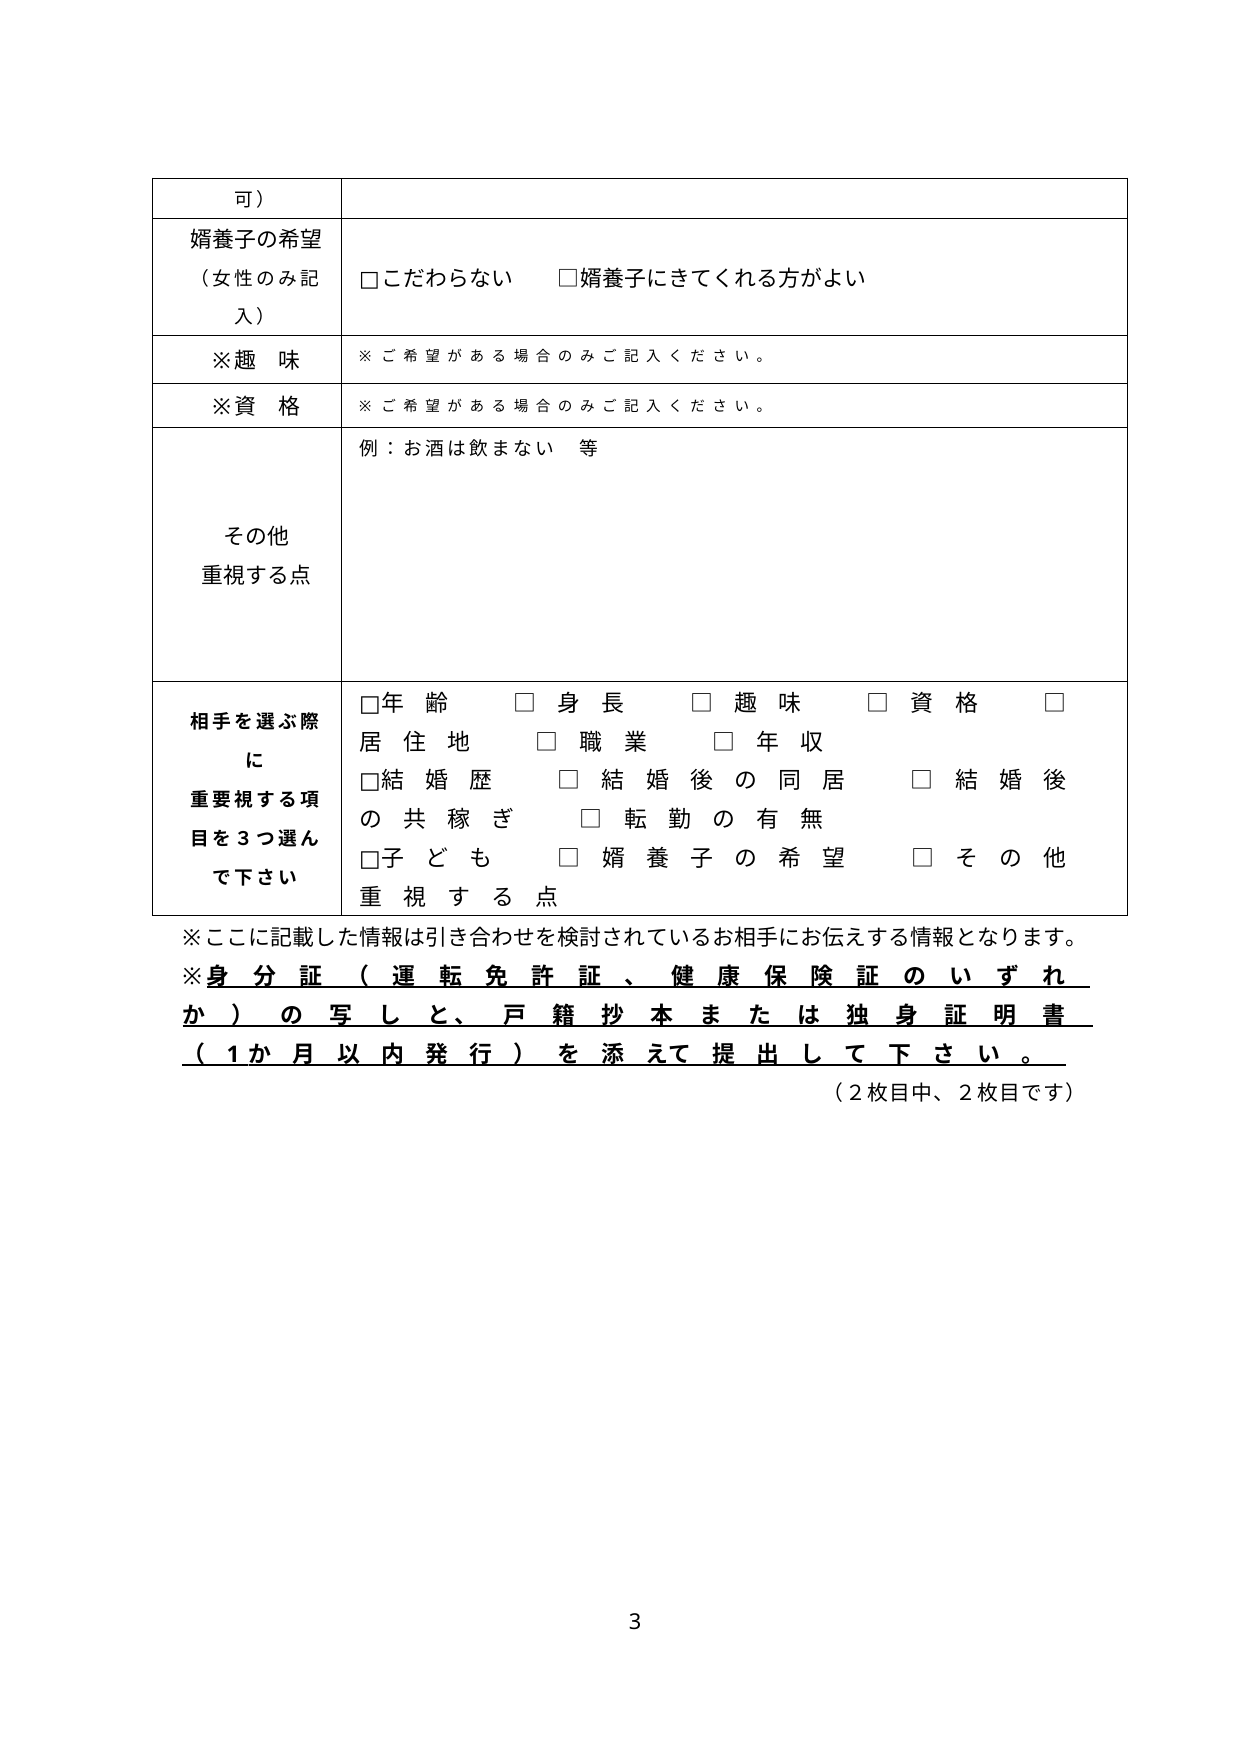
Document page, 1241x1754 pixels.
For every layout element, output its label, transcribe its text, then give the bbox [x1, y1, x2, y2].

table_cell □こだわらない □婿養子にきてくれる方がよい [342, 219, 1127, 335]
table_cell 相手を選ぶ際に 重要視する項目を３つ選んで下さい [153, 682, 341, 915]
table_cell ※趣 味 [153, 336, 341, 383]
table_cell 例：お酒は飲まない 等 [342, 428, 1127, 681]
table_cell ※資 格 [153, 384, 341, 427]
table_cell その他 重視する点 [153, 428, 341, 681]
table_cell ※ご希望がある場合のみご記入ください。 [342, 336, 1127, 383]
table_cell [342, 179, 1127, 217]
table_cell 転勤の有無 （複数回答可） [153, 179, 341, 217]
text ※身分証（運転免許証、健康保険証のいずれか）の写しと、戸籍抄本または独身証明書 （1か月以内発行）を添えて提出して下さい。 [182, 955, 1088, 1025]
table_cell ※ご希望がある場合のみご記入ください。 [342, 384, 1127, 427]
text ※ここに記載した情報は引き合わせを検討されているお相手にお伝えする情報となります。 [182, 916, 1088, 955]
text （２枚目中、２枚目です） [182, 1072, 1088, 1110]
text ※身分証（運転免許証、健康保険証のいずれか）の写しと、戸籍抄本または独身証明書 （1か月以内発行）を添えて提出して下さい。 [182, 1026, 1088, 1072]
table_cell 婿養子の希望 （女性のみ記入） [153, 219, 341, 335]
table_cell □年齢 □身長 □趣味 □資格 □居住地 □職業 □年収 □結婚歴 □結婚後の同居 □結婚後の共稼ぎ □転勤の有無 □子ども □婿養子の希望 □その他重視する点 [342, 682, 1127, 915]
